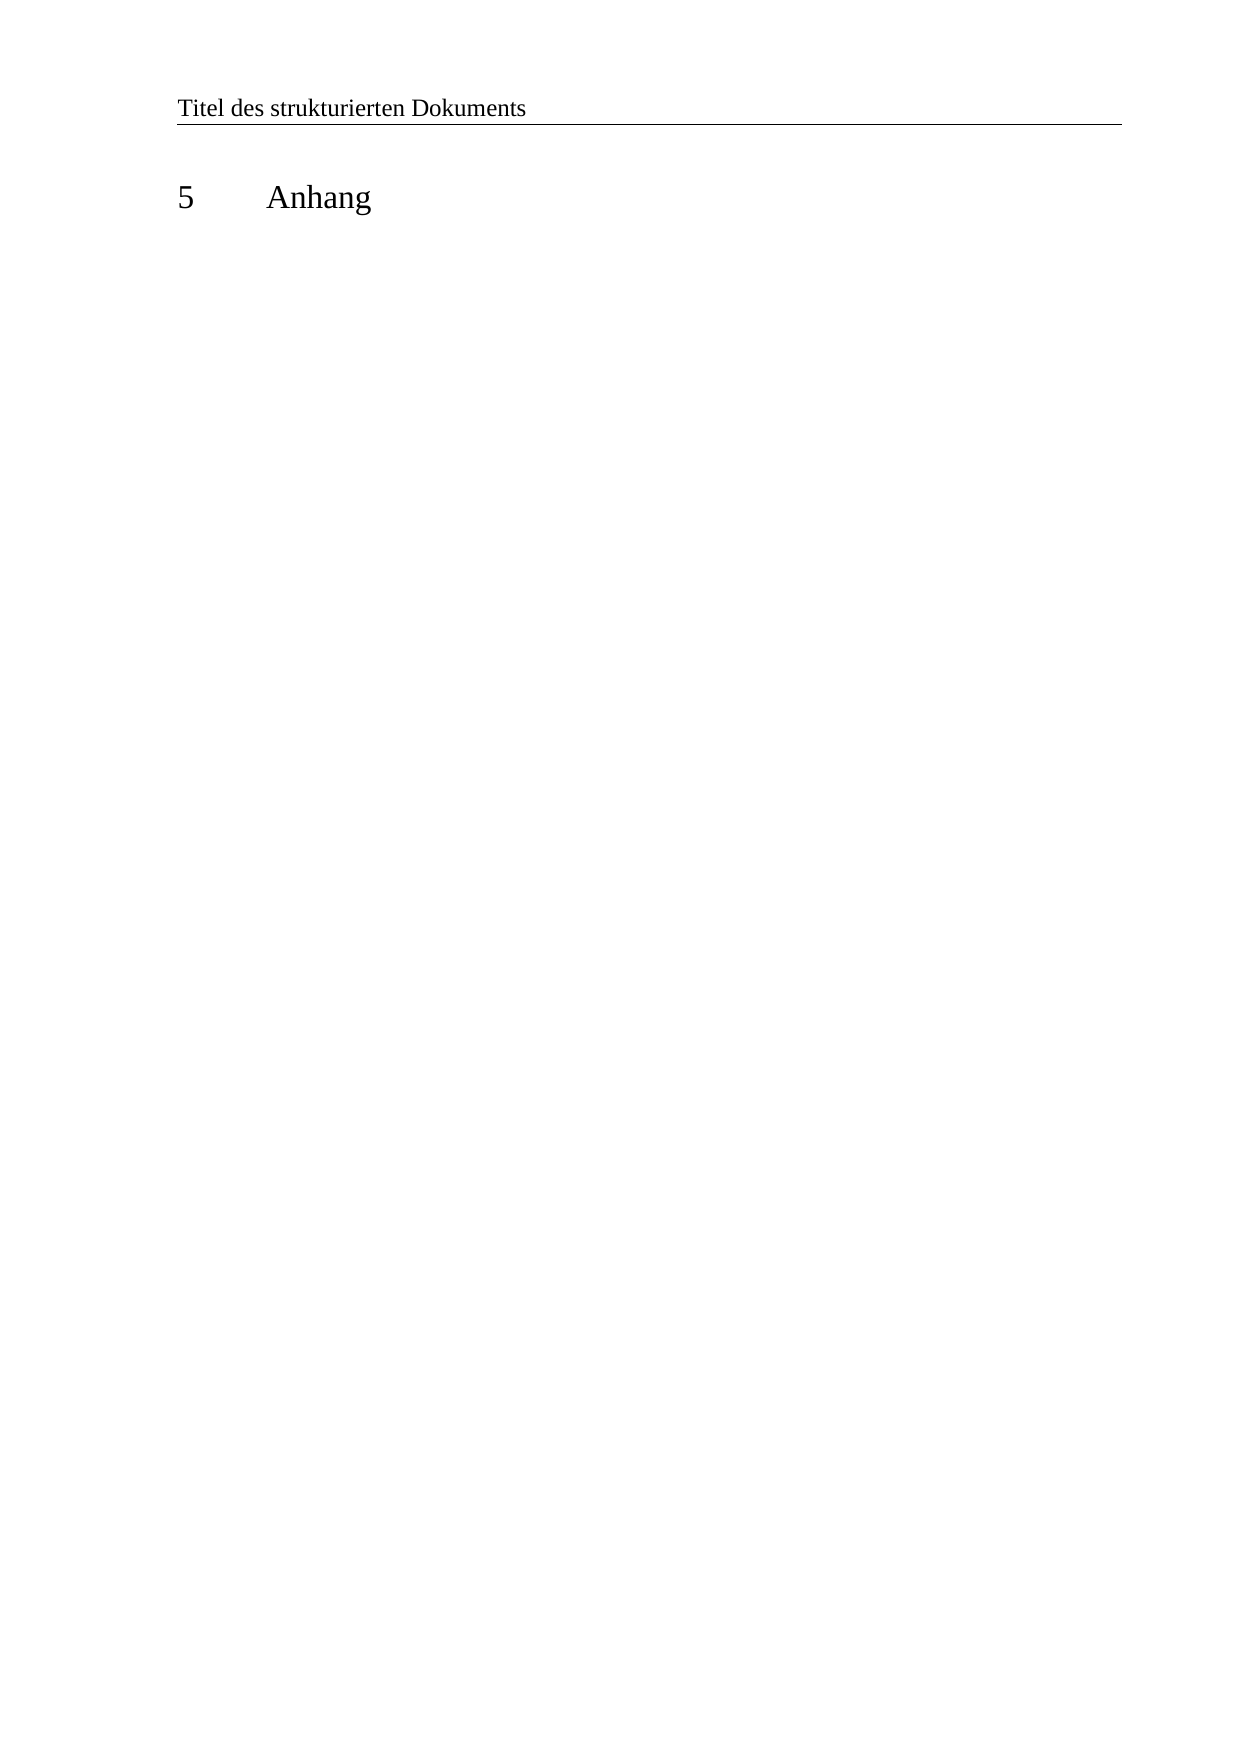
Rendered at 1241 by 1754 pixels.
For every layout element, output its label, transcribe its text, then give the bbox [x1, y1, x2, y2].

subtitle Anhang [177, 177, 1122, 216]
